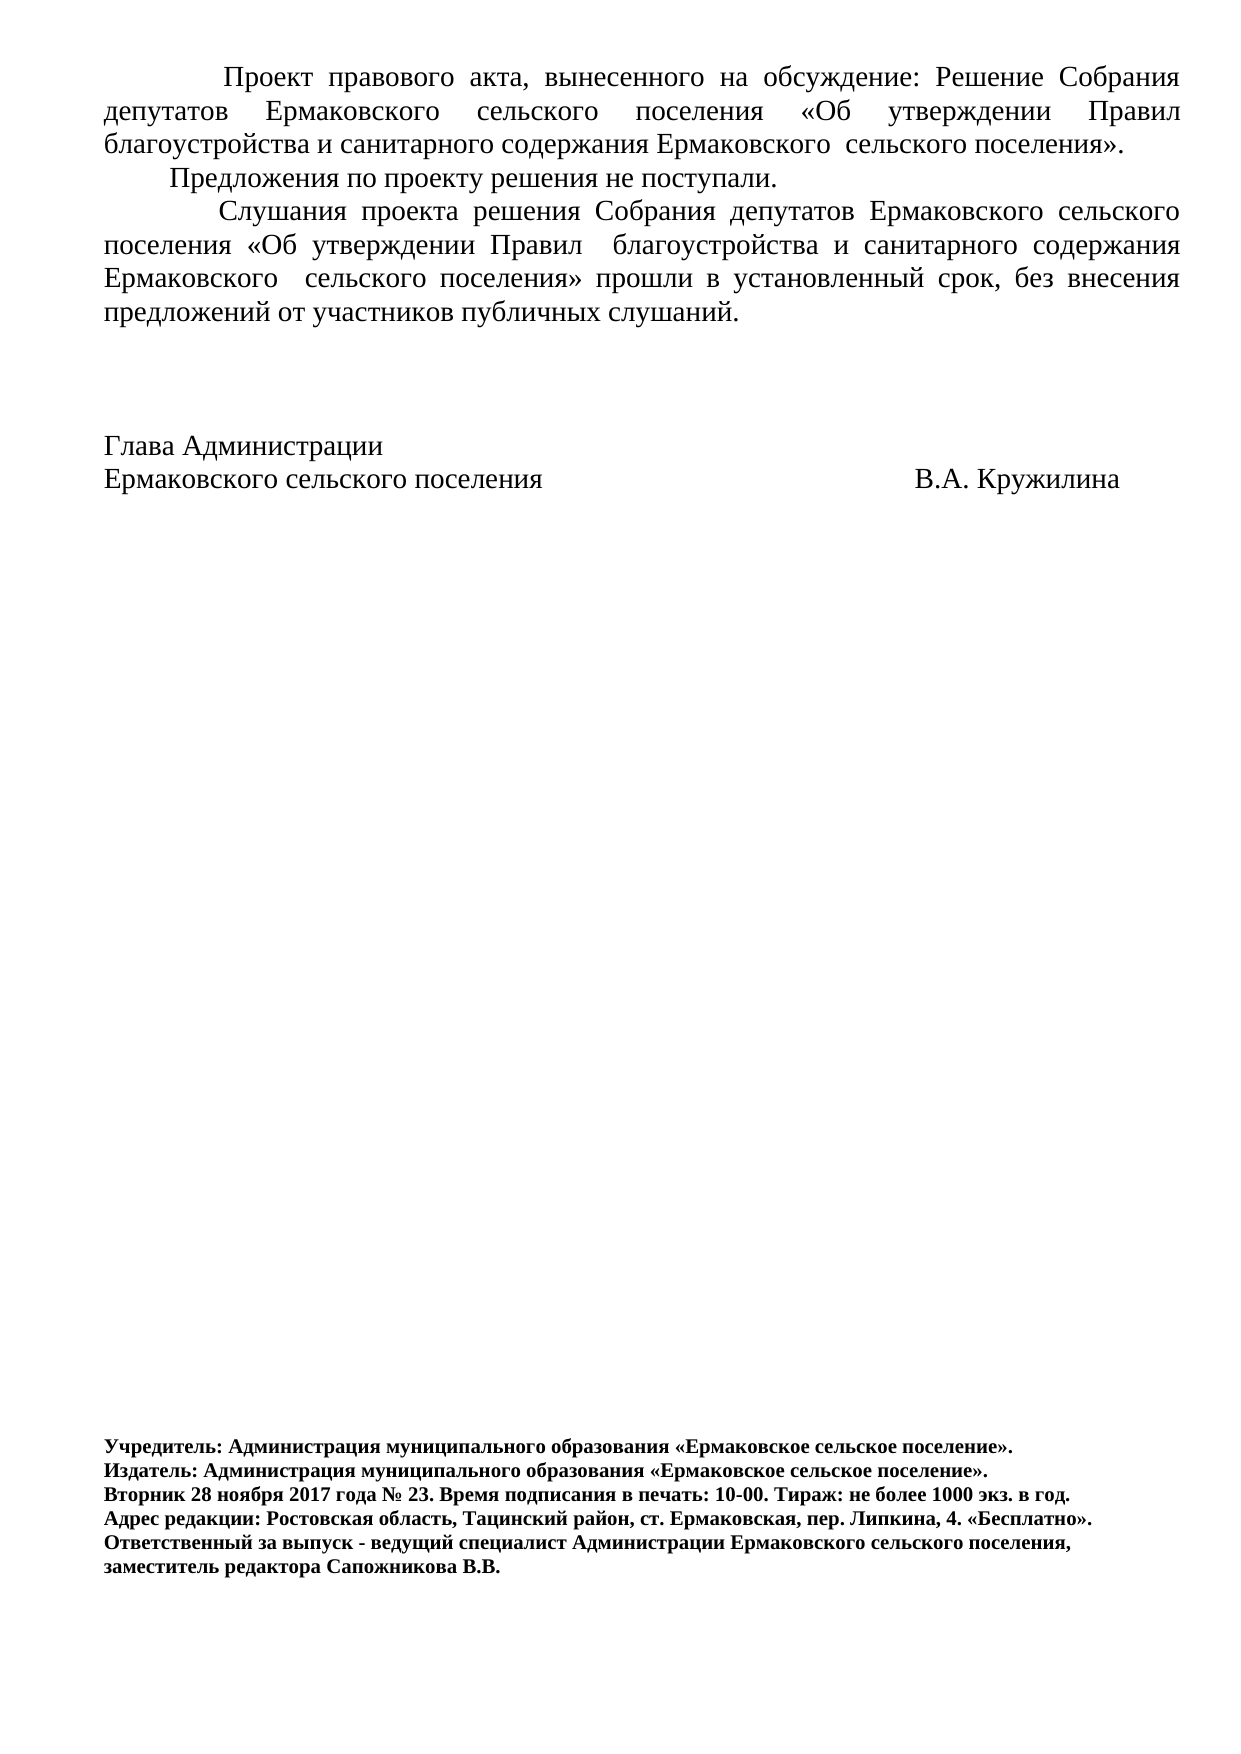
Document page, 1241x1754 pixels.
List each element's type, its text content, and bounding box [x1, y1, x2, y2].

text Предложения по проекту решения не поступали. [103, 160, 1181, 193]
text Издатель: Администрация муниципального образования «Ермаковское сельское поселение». [103, 1458, 1181, 1482]
text Ответственный за выпуск - ведущий специалист Администрации Ермаковского сельского поселения, заместитель редактора Сапожникова В.В. [103, 1530, 1181, 1578]
text Слушания проекта решения Собрания депутатов Ермаковского сельского поселения «Об утверждении Правил благоустройства и санитарного содержания Ермаковского сельского поселения» прошли в установленный срок, без внесения предложений от участников публичных слушаний. [103, 193, 1181, 327]
text Вторник 28 ноября 2017 года № 23. Время подписания в печать: 10-00. Тираж: не более 1000 экз. в год. [103, 1482, 1181, 1506]
text Учредитель: Администрация муниципального образования «Ермаковское сельское поселение». [103, 1434, 1181, 1458]
text Ермаковского сельского поселения В.А. Кружилина [103, 462, 1181, 495]
text Глава Администрации [103, 428, 1181, 462]
text Проект правового акта, вынесенного на обсуждение: Решение Собрания депутатов Ермаковского сельского поселения «Об утверждении Правил благоустройства и санитарного содержания Ермаковского сельского поселения». [103, 59, 1181, 160]
text Адрес редакции: Ростовская область, Тацинский район, ст. Ермаковская, пер. Липкина, 4. «Бесплатно». [103, 1506, 1181, 1530]
